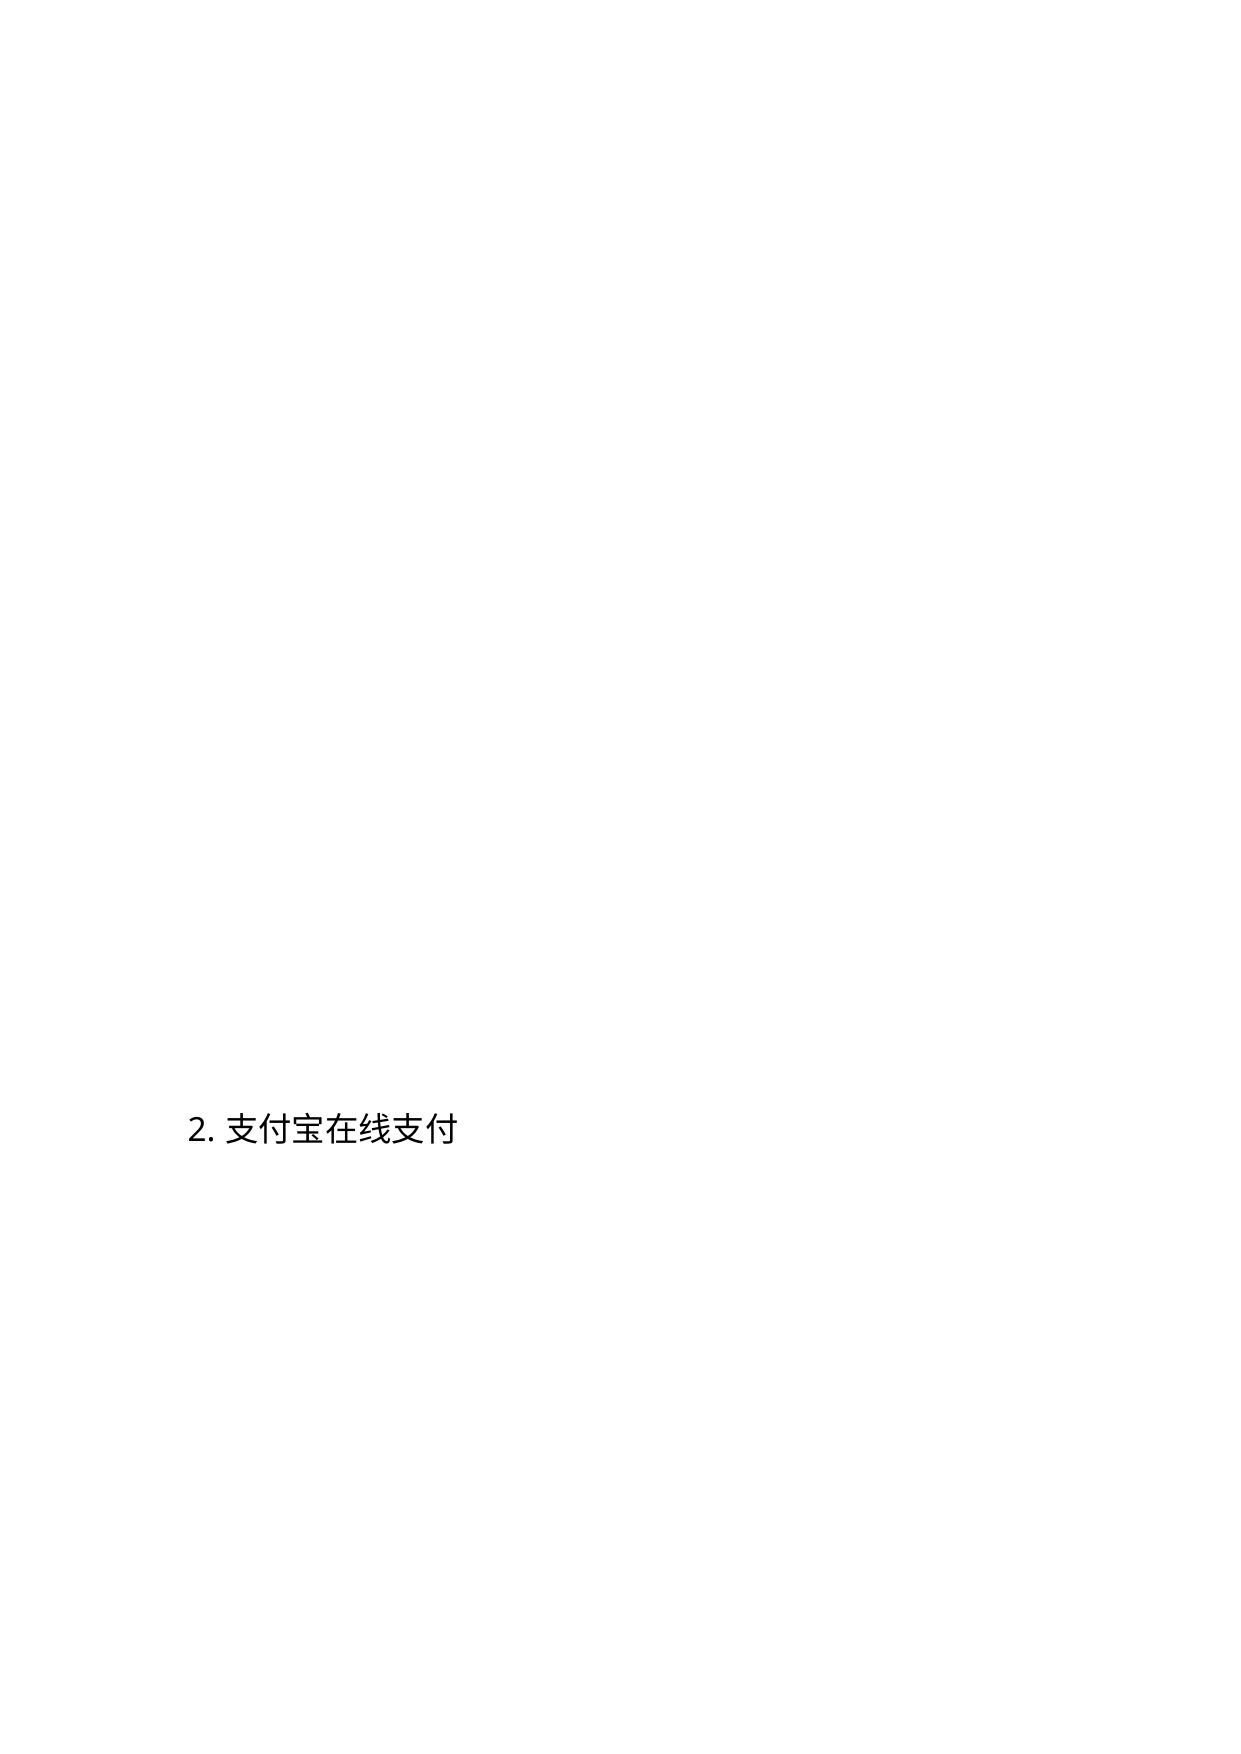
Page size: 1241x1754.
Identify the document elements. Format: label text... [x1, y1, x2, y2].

list 支付宝在线支付 [187, 1094, 1053, 1159]
